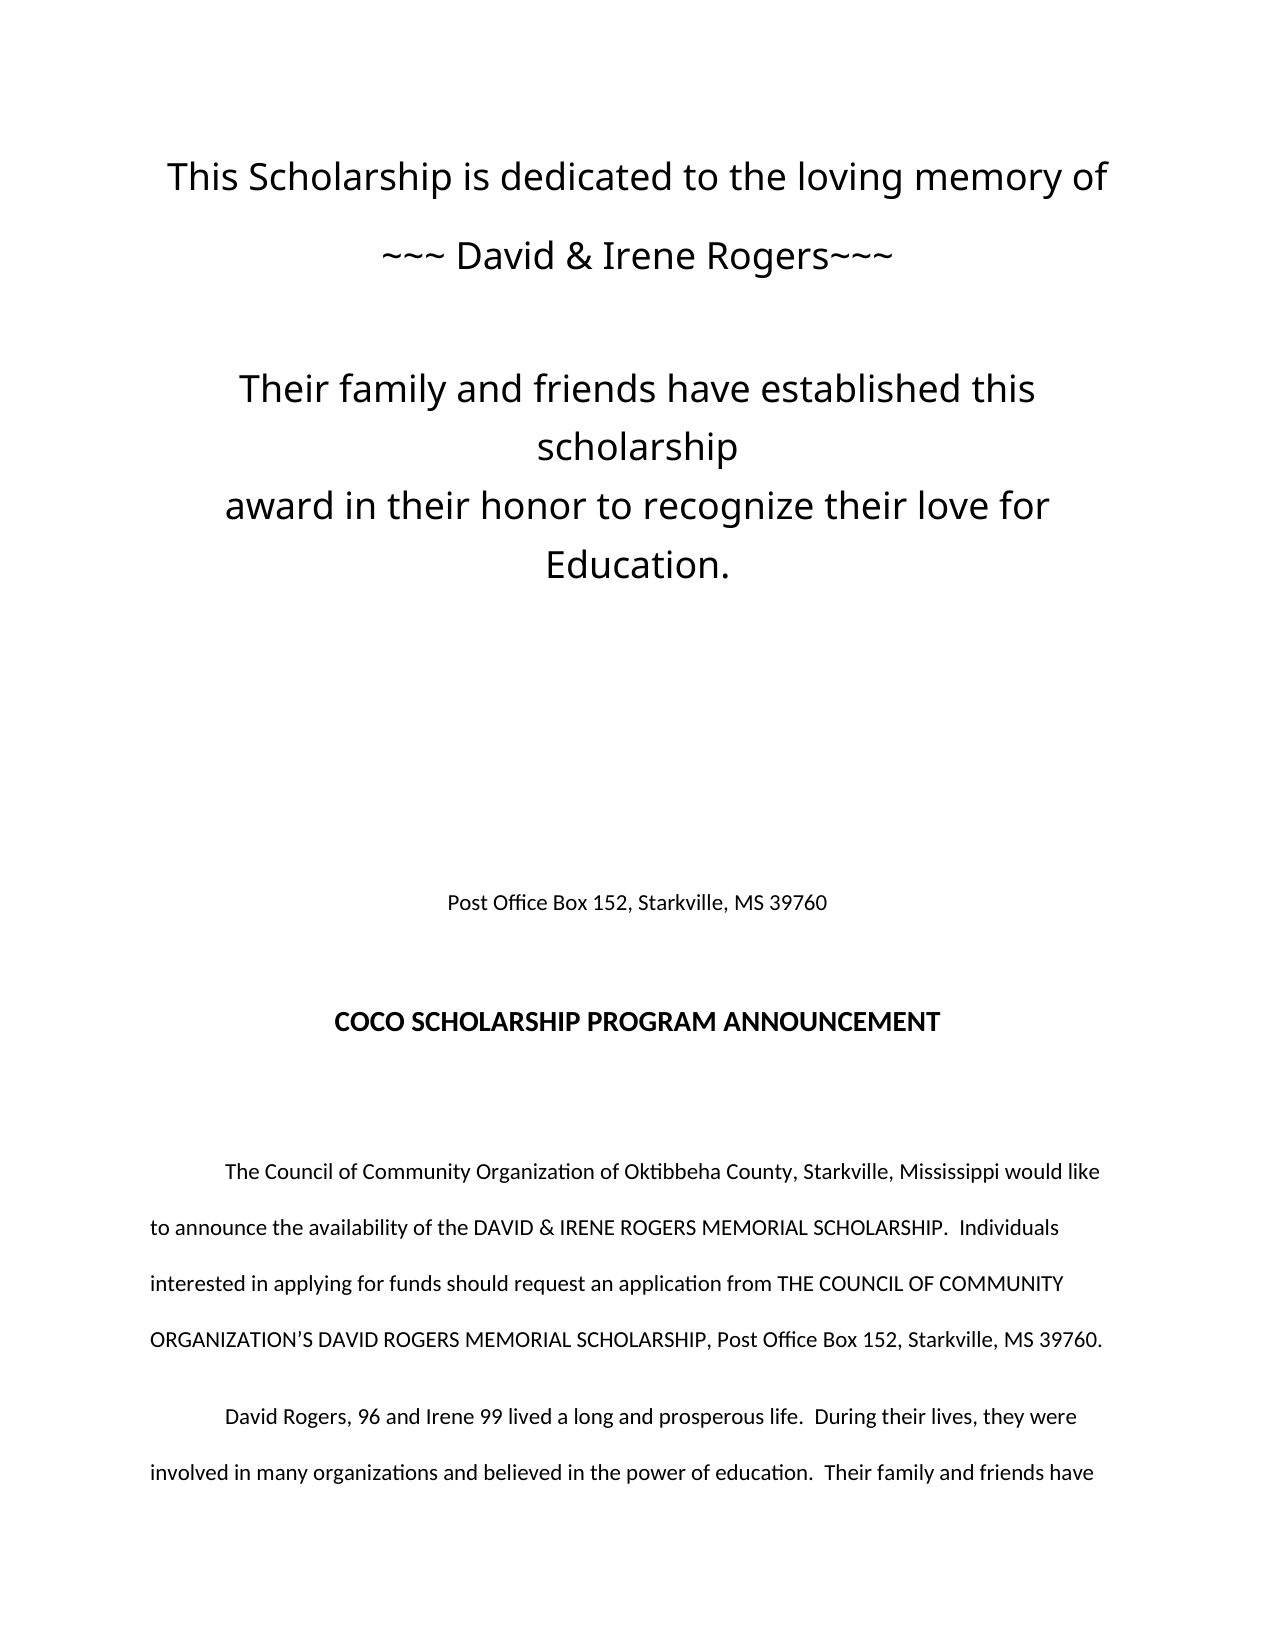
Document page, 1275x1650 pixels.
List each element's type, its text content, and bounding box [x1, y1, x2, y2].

text This Scholarship is dedicated to the loving memory of [150, 150, 1125, 201]
text Post Office Box 152, Starkville, MS 39760 [150, 888, 1125, 916]
text Their family and friends have established this scholarship [150, 362, 1125, 472]
text award in their honor to recognize their love for Education. [150, 479, 1125, 589]
text ~~~ David & Irene Rogers~~~ [150, 229, 1125, 281]
text COCO SCHOLARSHIP PROGRAM ANNOUNCEMENT [150, 1003, 1125, 1038]
text The Council of Community Organization of Oktibbeha County, Starkville, Mississippi would like to announce the availability of the DAVID & IRENE ROGERS MEMORIAL SCHOLARSHIP. Individuals interested in applying for funds should request an application from THE COUNCIL OF COMMUNITY ORGANIZATION’S DAVID ROGERS MEMORIAL SCHOLARSHIP, Post Office Box 152, Starkville, MS 39760. [150, 1157, 1125, 1353]
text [150, 1402, 1125, 1486]
